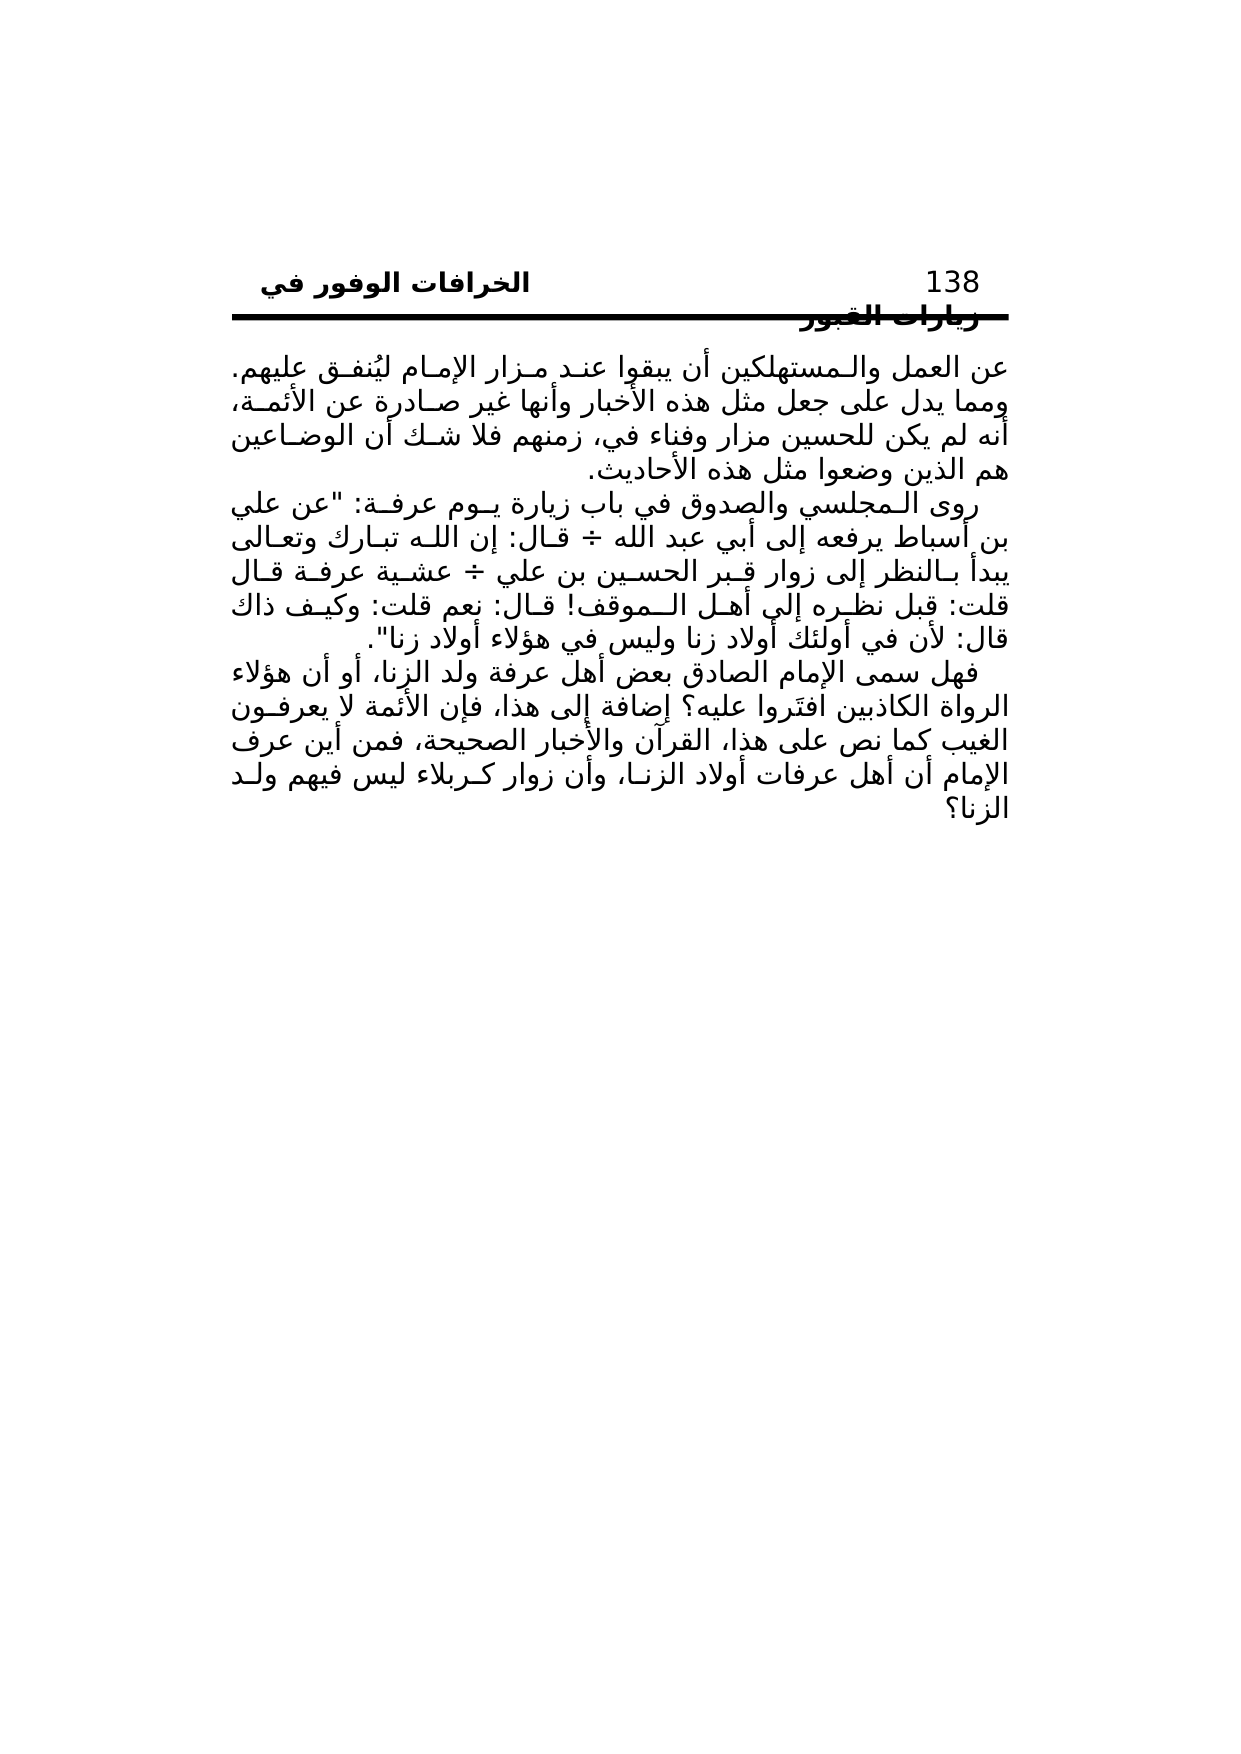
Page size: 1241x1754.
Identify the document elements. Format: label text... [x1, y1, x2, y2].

text فهل سمى الإمام الصادق بعض أهل عرفة ولد الزنا، أو أن هؤلاء الرواة الكاذبين افتَروا عليه؟ إضافة إلى هذا، فإن الأئمة لا يعرفون الغيب كما نص على هذا، القرآن والأخبار الصحيحة، فمن أين عرف الإمام أن أهل عرفات أولاد الزنا، وأن زوار كربلاء ليس فيهم ولد الزنا؟ [230, 656, 1010, 826]
text روى الـمجلسي والصدوق في باب زيارة يوم عرفة: "عن علي بن أسباط يرفعه إلى أبي عبد الله ÷ قال: إن الله تبارك وتعالى يبدأ بالنظر إلى زوار قبر الحسين بن علي ÷ عشية عرفة قال قلت: قبل نظره إلى أهل الـموقف! قال: نعم قلت: وكيف ذاك قال: لأن في أولئك أولاد زنا وليس في هؤلاء أولاد زنا". [230, 486, 1010, 656]
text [230, 350, 1010, 486]
